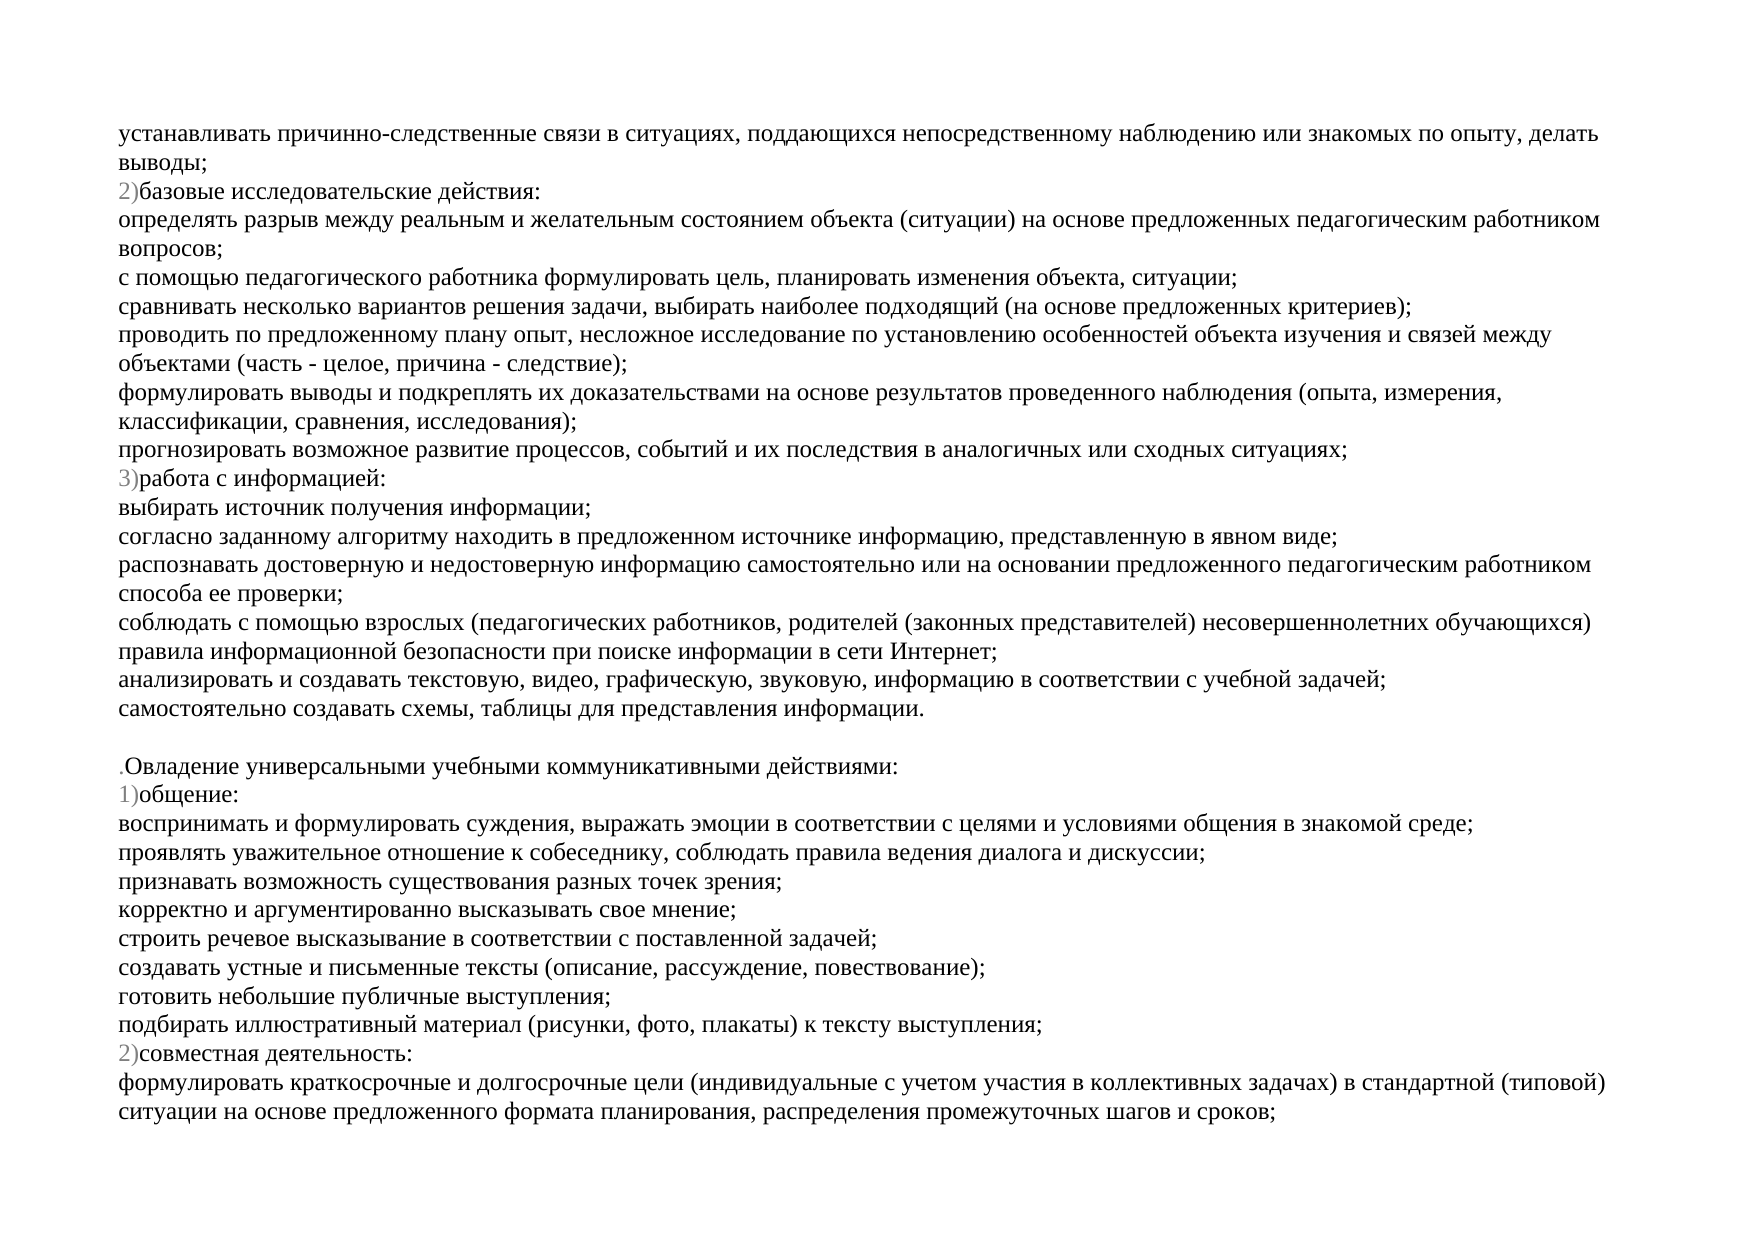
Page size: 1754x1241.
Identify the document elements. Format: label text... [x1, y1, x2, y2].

text устанавливать причинно-следственные связи в ситуациях, поддающихся непосредственному наблюдению или знакомых по опыту, делать выводы; [118, 118, 1636, 176]
text формулировать выводы и подкреплять их доказательствами на основе результатов проведенного наблюдения (опыта, измерения, классификации, сравнения, исследования); [118, 377, 1636, 434]
text создавать устные и письменные тексты (описание, рассуждение, повествование); [118, 952, 1636, 981]
text проявлять уважительное отношение к собеседнику, соблюдать правила ведения диалога и дискуссии; [118, 837, 1636, 866]
text соблюдать с помощью взрослых (педагогических работников, родителей (законных представителей) несовершеннолетних обучающихся) правила информационной безопасности при поиске информации в сети Интернет; [118, 607, 1636, 664]
text 1)общение: [118, 779, 1636, 808]
text согласно заданному алгоритму находить в предложенном источнике информацию, представленную в явном виде; [118, 521, 1636, 549]
text выбирать источник получения информации; [118, 492, 1636, 521]
text .Овладение универсальными учебными коммуникативными действиями: [118, 751, 1636, 779]
text формулировать краткосрочные и долгосрочные цели (индивидуальные с учетом участия в коллективных задачах) в стандартной (типовой) ситуации на основе предложенного формата планирования, распределения промежуточных шагов и сроков; [118, 1067, 1636, 1124]
text 2)базовые исследовательские действия: [118, 176, 1636, 204]
text признавать возможность существования разных точек зрения; [118, 866, 1636, 894]
text корректно и аргументированно высказывать свое мнение; [118, 894, 1636, 923]
text подбирать иллюстративный материал (рисунки, фото, плакаты) к тексту выступления; [118, 1009, 1636, 1038]
text анализировать и создавать текстовую, видео, графическую, звуковую, информацию в соответствии с учебной задачей; [118, 664, 1636, 693]
text готовить небольшие публичные выступления; [118, 981, 1636, 1009]
text строить речевое высказывание в соответствии с поставленной задачей; [118, 923, 1636, 952]
text сравнивать несколько вариантов решения задачи, выбирать наиболее подходящий (на основе предложенных критериев); [118, 291, 1636, 319]
text проводить по предложенному плану опыт, несложное исследование по установлению особенностей объекта изучения и связей между объектами (часть - целое, причина - следствие); [118, 319, 1636, 377]
text прогнозировать возможное развитие процессов, событий и их последствия в аналогичных или сходных ситуациях; [118, 434, 1636, 463]
text 2)совместная деятельность: [118, 1038, 1636, 1067]
text с помощью педагогического работника формулировать цель, планировать изменения объекта, ситуации; [118, 262, 1636, 291]
text самостоятельно создавать схемы, таблицы для представления информации. [118, 693, 1636, 722]
text распознавать достоверную и недостоверную информацию самостоятельно или на основании предложенного педагогическим работником способа ее проверки; [118, 549, 1636, 607]
text определять разрыв между реальным и желательным состоянием объекта (ситуации) на основе предложенных педагогическим работником вопросов; [118, 204, 1636, 262]
text 3)работа с информацией: [118, 463, 1636, 492]
text воспринимать и формулировать суждения, выражать эмоции в соответствии с целями и условиями общения в знакомой среде; [118, 808, 1636, 837]
